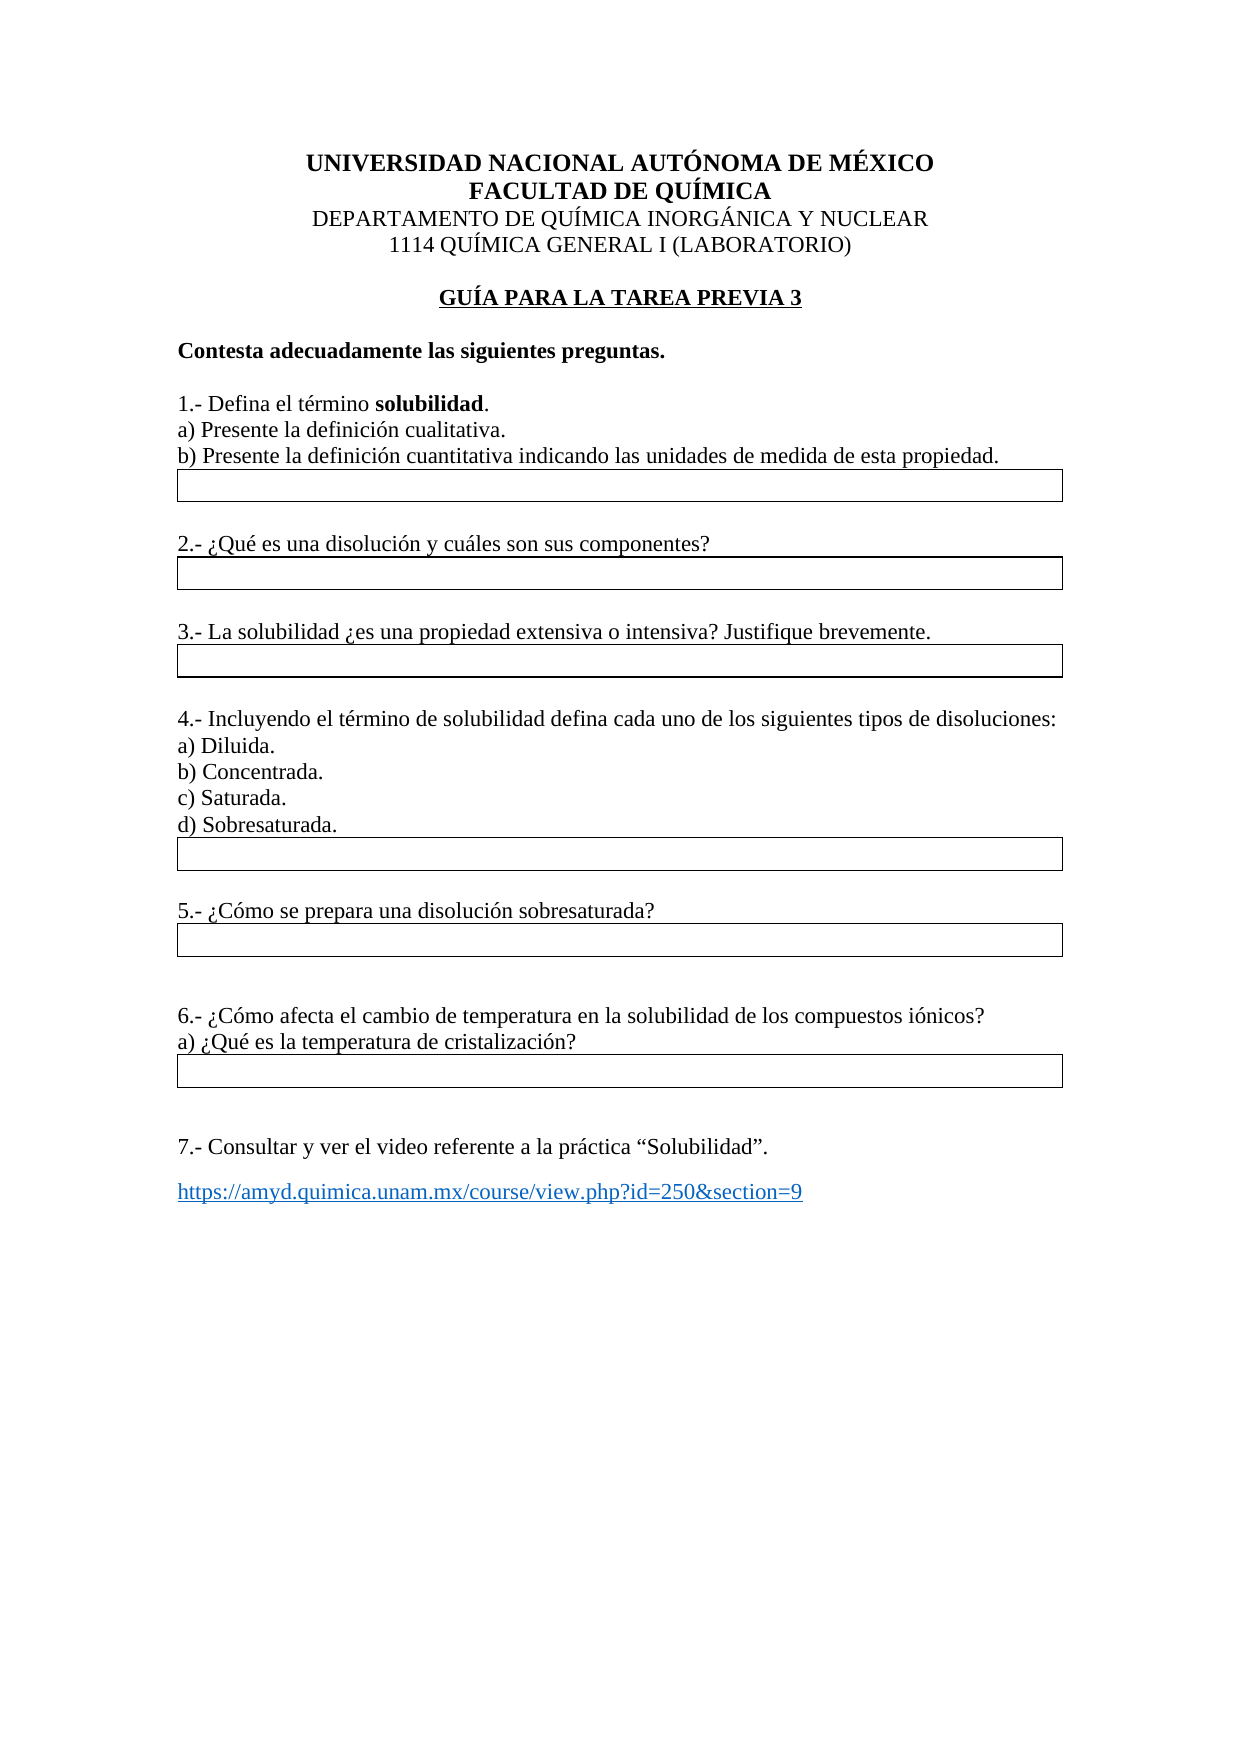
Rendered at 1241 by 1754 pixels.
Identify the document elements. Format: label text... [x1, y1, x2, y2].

text GUÍA PARA LA TAREA PREVIA 3 [177, 284, 1063, 311]
table_header [178, 924, 1062, 956]
text 1.- Defina el término solubilidad. [177, 389, 1063, 416]
text https://amyd.quimica.unam.mx/course/view.php?id=250&section=9 [177, 1178, 1063, 1204]
table_header [178, 470, 1062, 501]
table_header [178, 558, 1062, 589]
table_header [178, 1055, 1062, 1087]
text 4.- Incluyendo el término de solubilidad defina cada uno de los siguientes tipos de disoluciones: [177, 705, 1063, 732]
text b) Concentrada. [177, 758, 1063, 784]
table_header [178, 645, 1062, 676]
text a) Presente la definición cualitativa. [177, 416, 1063, 442]
table_header [178, 838, 1062, 869]
text Contesta adecuadamente las siguientes preguntas. [177, 337, 1063, 363]
text DEPARTAMENTO DE QUÍMICA INORGÁNICA Y NUCLEAR [177, 205, 1063, 231]
text 1114 QUÍMICA GENERAL I (LABORATORIO) [177, 231, 1063, 258]
text c) Saturada. [177, 784, 1063, 811]
text d) Sobresaturada. [177, 811, 1063, 837]
text 6.- ¿Cómo afecta el cambio de temperatura en la solubilidad de los compuestos iónicos? [177, 1002, 1063, 1028]
text 3.- La solubilidad ¿es una propiedad extensiva o intensiva? Justifique brevemente. [177, 618, 1063, 644]
text a) Diluida. [177, 732, 1063, 758]
text UNIVERSIDAD NACIONAL AUTÓNOMA DE MÉXICO [177, 148, 1063, 176]
text FACULTAD DE QUÍMICA [177, 176, 1063, 205]
text 7.- Consultar y ver el video referente a la práctica “Solubilidad”. [177, 1133, 1063, 1159]
text 5.- ¿Cómo se prepara una disolución sobresaturada? [177, 897, 1063, 923]
text a) ¿Qué es la temperatura de cristalización? [177, 1028, 1063, 1054]
text b) Presente la definición cuantitativa indicando las unidades de medida de esta propiedad. [177, 442, 1063, 469]
text 2.- ¿Qué es una disolución y cuáles son sus componentes? [177, 530, 1063, 556]
